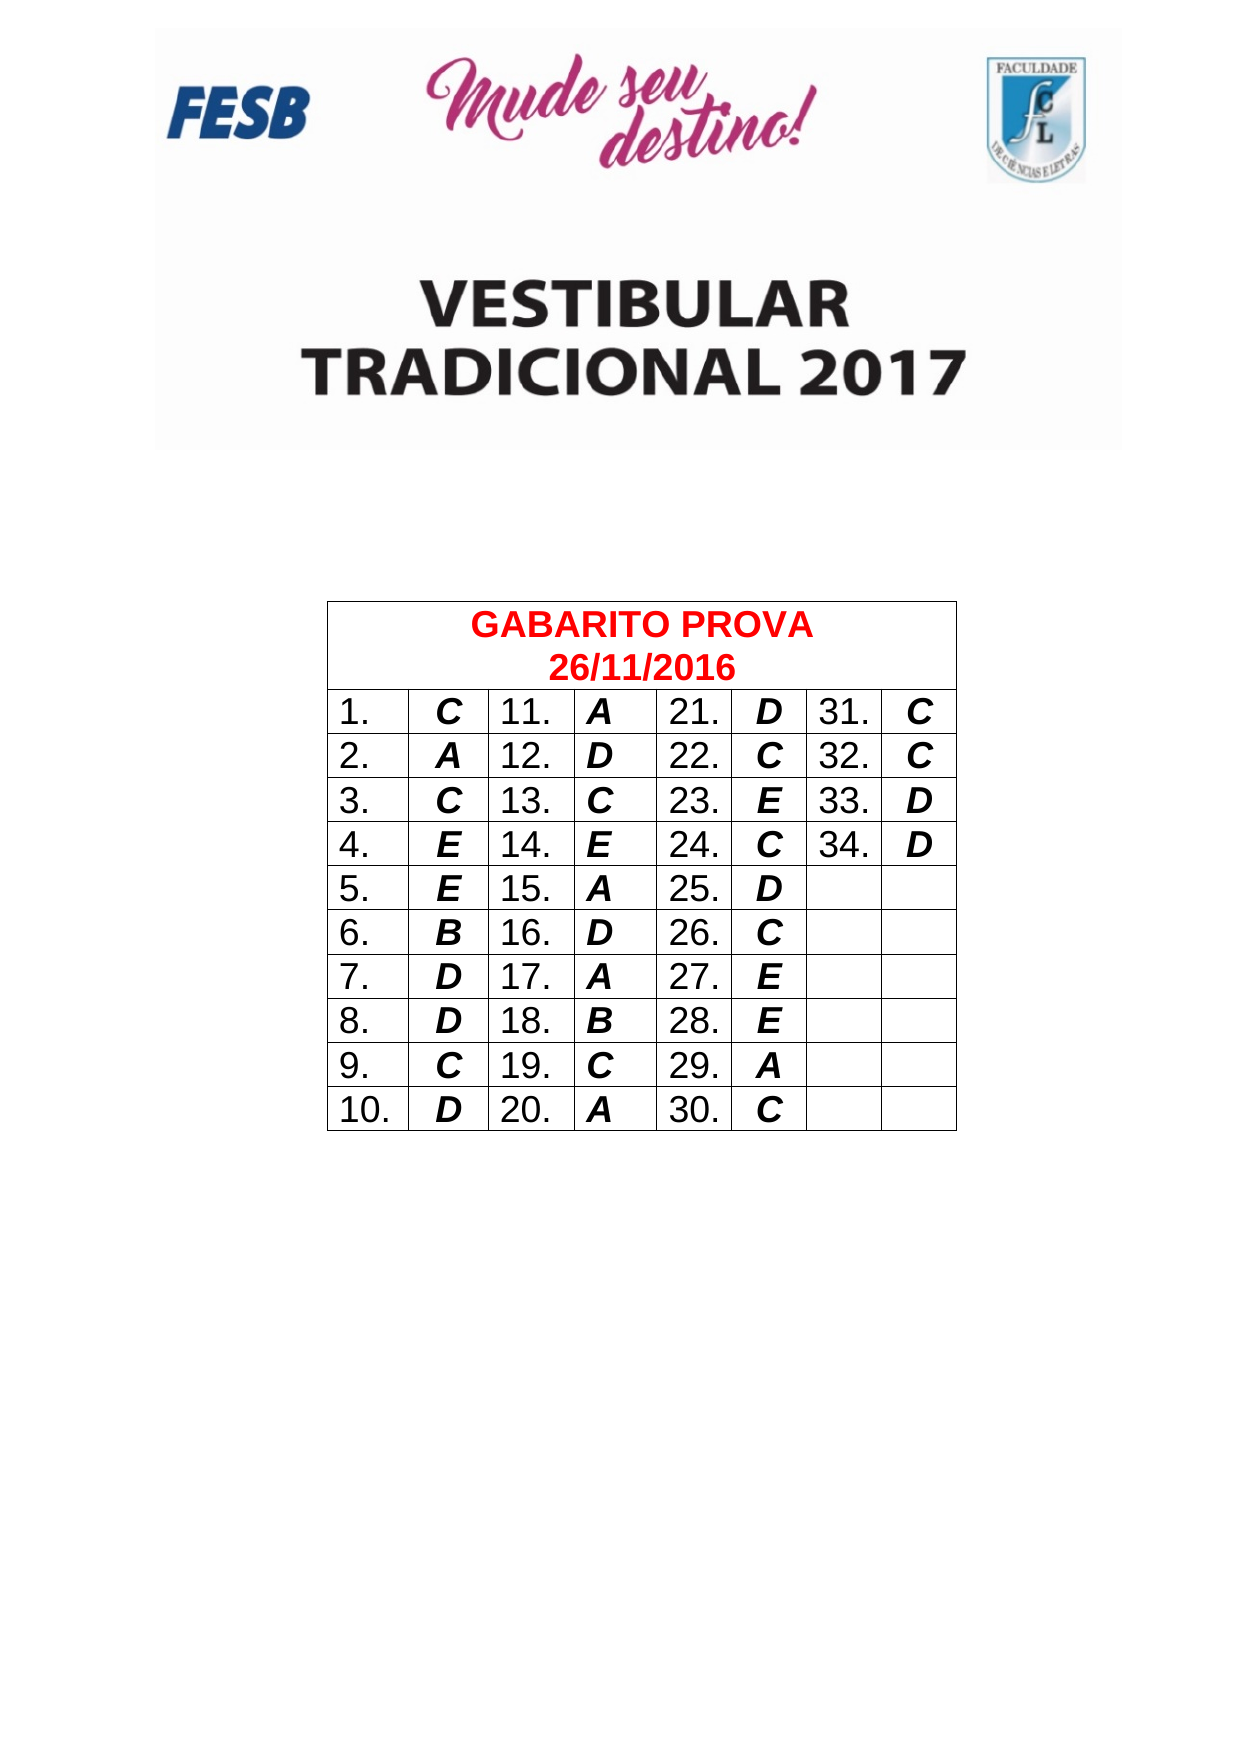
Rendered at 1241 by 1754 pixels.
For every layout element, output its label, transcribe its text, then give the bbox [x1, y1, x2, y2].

table_cell C [409, 1043, 488, 1086]
table_cell 10. [328, 1087, 408, 1130]
table_cell 16. [489, 910, 574, 953]
table_cell E [575, 822, 656, 865]
table_cell C [732, 734, 806, 777]
table_cell 25. [657, 866, 731, 909]
table_cell 32. [807, 734, 881, 777]
table_cell D [732, 866, 806, 909]
table_cell 12. [489, 734, 574, 777]
table_cell 11. [489, 690, 574, 733]
table_cell E [732, 955, 806, 998]
table_cell C [732, 1087, 806, 1130]
table_cell 33. [807, 778, 881, 821]
table_cell C [882, 690, 956, 733]
table_cell C [732, 910, 806, 953]
table_cell [807, 955, 881, 998]
table_cell 9. [328, 1043, 408, 1086]
table_cell 28. [657, 999, 731, 1042]
table_cell 6. [328, 910, 408, 953]
table_cell 34. [807, 822, 881, 865]
table_cell D [882, 778, 956, 821]
table_cell C [409, 778, 488, 821]
table_cell 24. [657, 822, 731, 865]
table_cell E [409, 822, 488, 865]
table_cell 13. [489, 778, 574, 821]
table_cell 19. [489, 1043, 574, 1086]
table_cell [807, 910, 881, 953]
table_cell D [575, 734, 656, 777]
table_cell C [575, 1043, 656, 1086]
table_cell 8. [328, 999, 408, 1042]
table_cell 29. [657, 1043, 731, 1086]
table_cell [807, 1043, 881, 1086]
table_cell D [409, 999, 488, 1042]
table_cell D [409, 1087, 488, 1130]
table_cell A [409, 734, 488, 777]
table_cell 3. [328, 778, 408, 821]
table_cell D [732, 690, 806, 733]
table_cell 20. [489, 1087, 574, 1130]
table_cell B [575, 999, 656, 1042]
table_cell A [575, 866, 656, 909]
table_cell 18. [489, 999, 574, 1042]
table_cell 14. [489, 822, 574, 865]
table_cell 26. [657, 910, 731, 953]
table_cell [882, 1043, 956, 1086]
table_cell D [409, 955, 488, 998]
table_cell 7. [328, 955, 408, 998]
table_cell C [732, 822, 806, 865]
table_cell 5. [328, 866, 408, 909]
table_cell 21. [657, 690, 731, 733]
table_cell B [409, 910, 488, 953]
table_cell [807, 1087, 881, 1130]
table_cell [882, 955, 956, 998]
table_cell E [732, 999, 806, 1042]
table_cell C [409, 690, 488, 733]
table_cell [882, 999, 956, 1042]
table_cell A [575, 1087, 656, 1130]
table_cell E [732, 778, 806, 821]
table_cell D [575, 910, 656, 953]
table_cell 15. [489, 866, 574, 909]
table_cell 30. [657, 1087, 731, 1130]
table_cell 23. [657, 778, 731, 821]
table_cell A [575, 690, 656, 733]
table_cell [807, 999, 881, 1042]
table_cell 17. [489, 955, 574, 998]
table_cell [882, 910, 956, 953]
table_cell C [882, 734, 956, 777]
picture [154, 28, 1122, 450]
table_header GABARITO PROVA 26/11/2016 [328, 602, 956, 688]
table_cell 4. [328, 822, 408, 865]
table_cell 1. [328, 690, 408, 733]
table_cell C [575, 778, 656, 821]
table_cell 31. [807, 690, 881, 733]
table_cell A [732, 1043, 806, 1086]
table_cell [882, 1087, 956, 1130]
table_cell A [575, 955, 656, 998]
table_cell 22. [657, 734, 731, 777]
table_cell 27. [657, 955, 731, 998]
table_cell D [882, 822, 956, 865]
table_cell 2. [328, 734, 408, 777]
table_cell E [409, 866, 488, 909]
table_cell [807, 866, 881, 909]
table_cell [882, 866, 956, 909]
